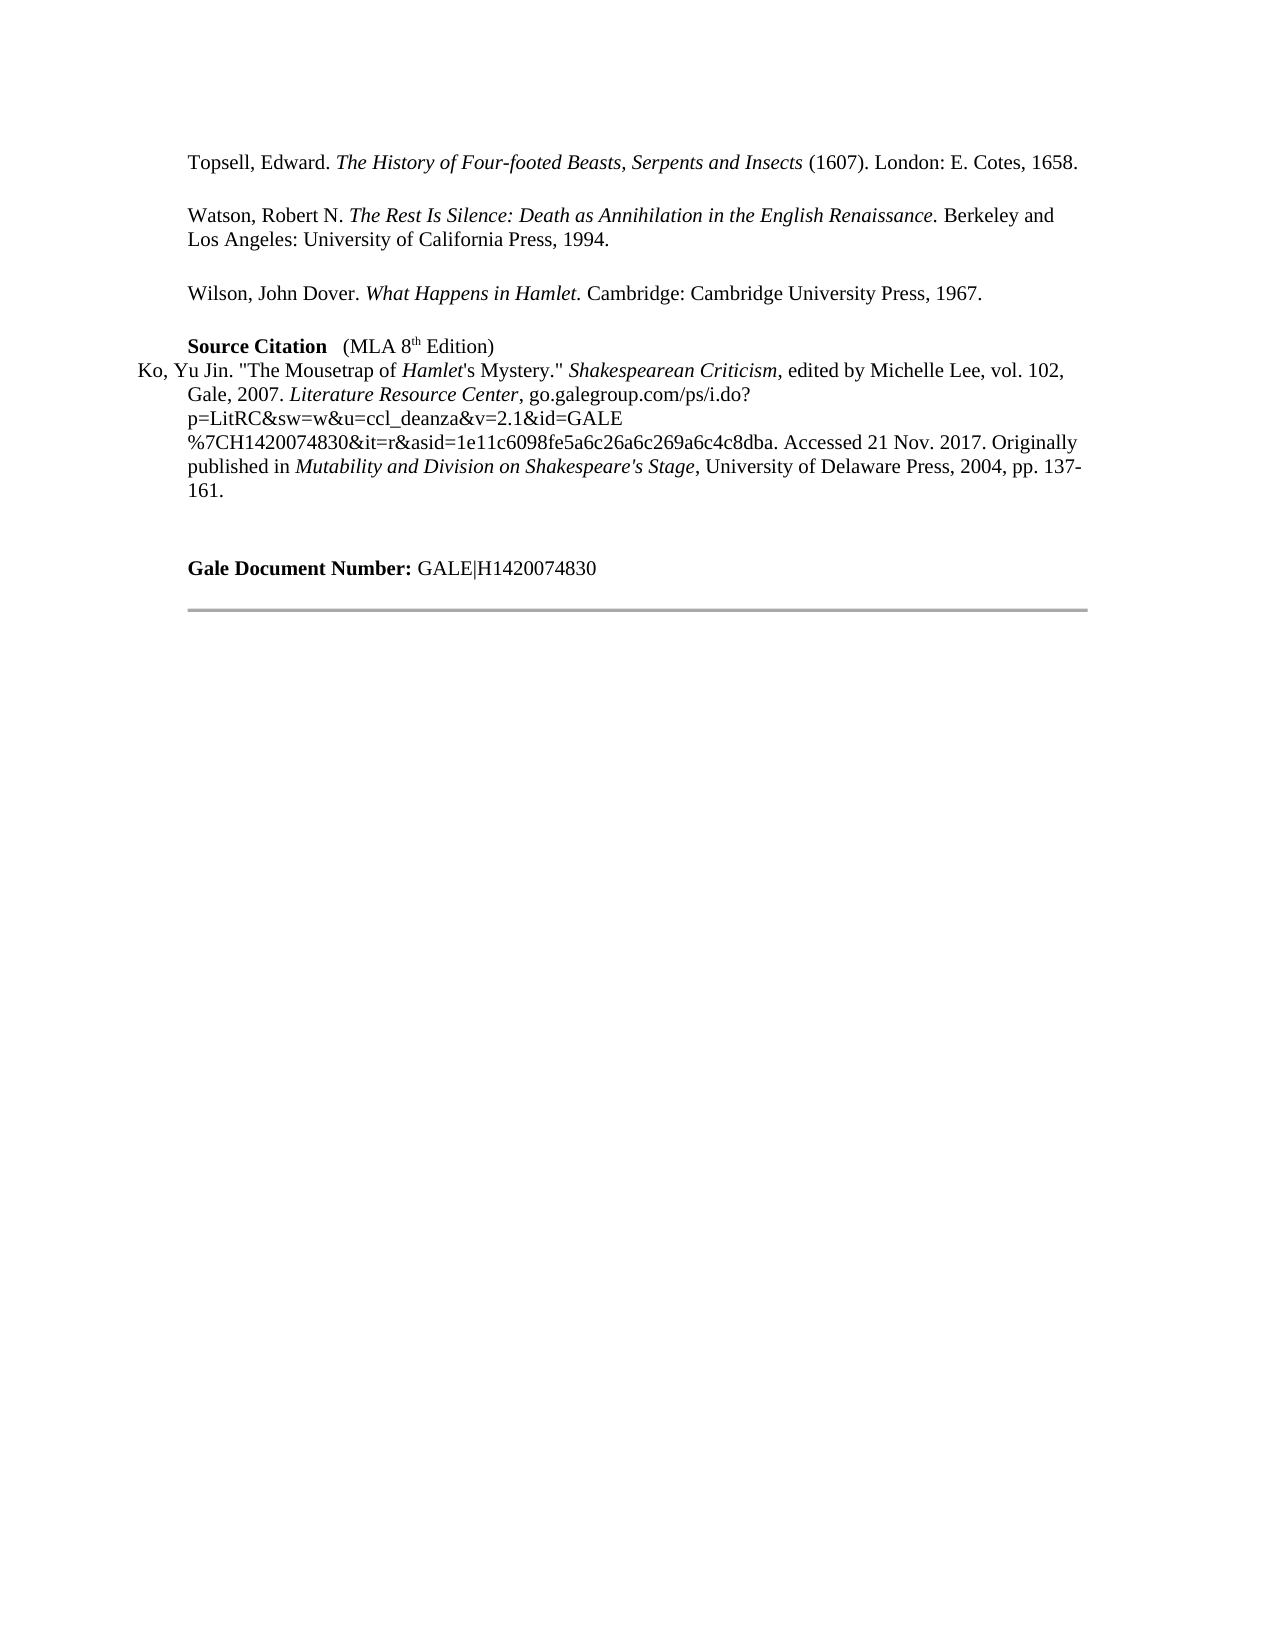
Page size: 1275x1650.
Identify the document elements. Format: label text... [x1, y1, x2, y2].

text Ko, Yu Jin. "The Mousetrap of Hamlet's Mystery." Shakespearean Criticism, edited by Michelle Lee, vol. 102, Gale, 2007. Literature Resource Center, go.galegroup.com/ps/i.do?p=LitRC&sw=w&u=ccl_deanza&v=2.1&id=GALE%7CH1420074830&it=r&asid=1e11c6098fe5a6c26a6c269a6c4c8dba. Accessed 21 Nov. 2017. Originally published in Mutability and Division on Shakespeare's Stage, University of Delaware Press, 2004, pp. 137-161. [137, 358, 1087, 502]
text Gale Document Number: GALE|H1420074830 [187, 555, 1087, 579]
text Watson, Robert N. The Rest Is Silence: Death as Annihilation in the English Renaissance. Berkeley and Los Angeles: University of California Press, 1994. [187, 203, 1087, 251]
text Topsell, Edward. The History of Four-footed Beasts, Serpents and Insects (1607). London: E. Cotes, 1658. [187, 150, 1087, 174]
text Source Citation (MLA 8th Edition) [187, 334, 1087, 358]
text Wilson, John Dover. What Happens in Hamlet. Cambridge: Cambridge University Press, 1967. [187, 281, 1087, 304]
